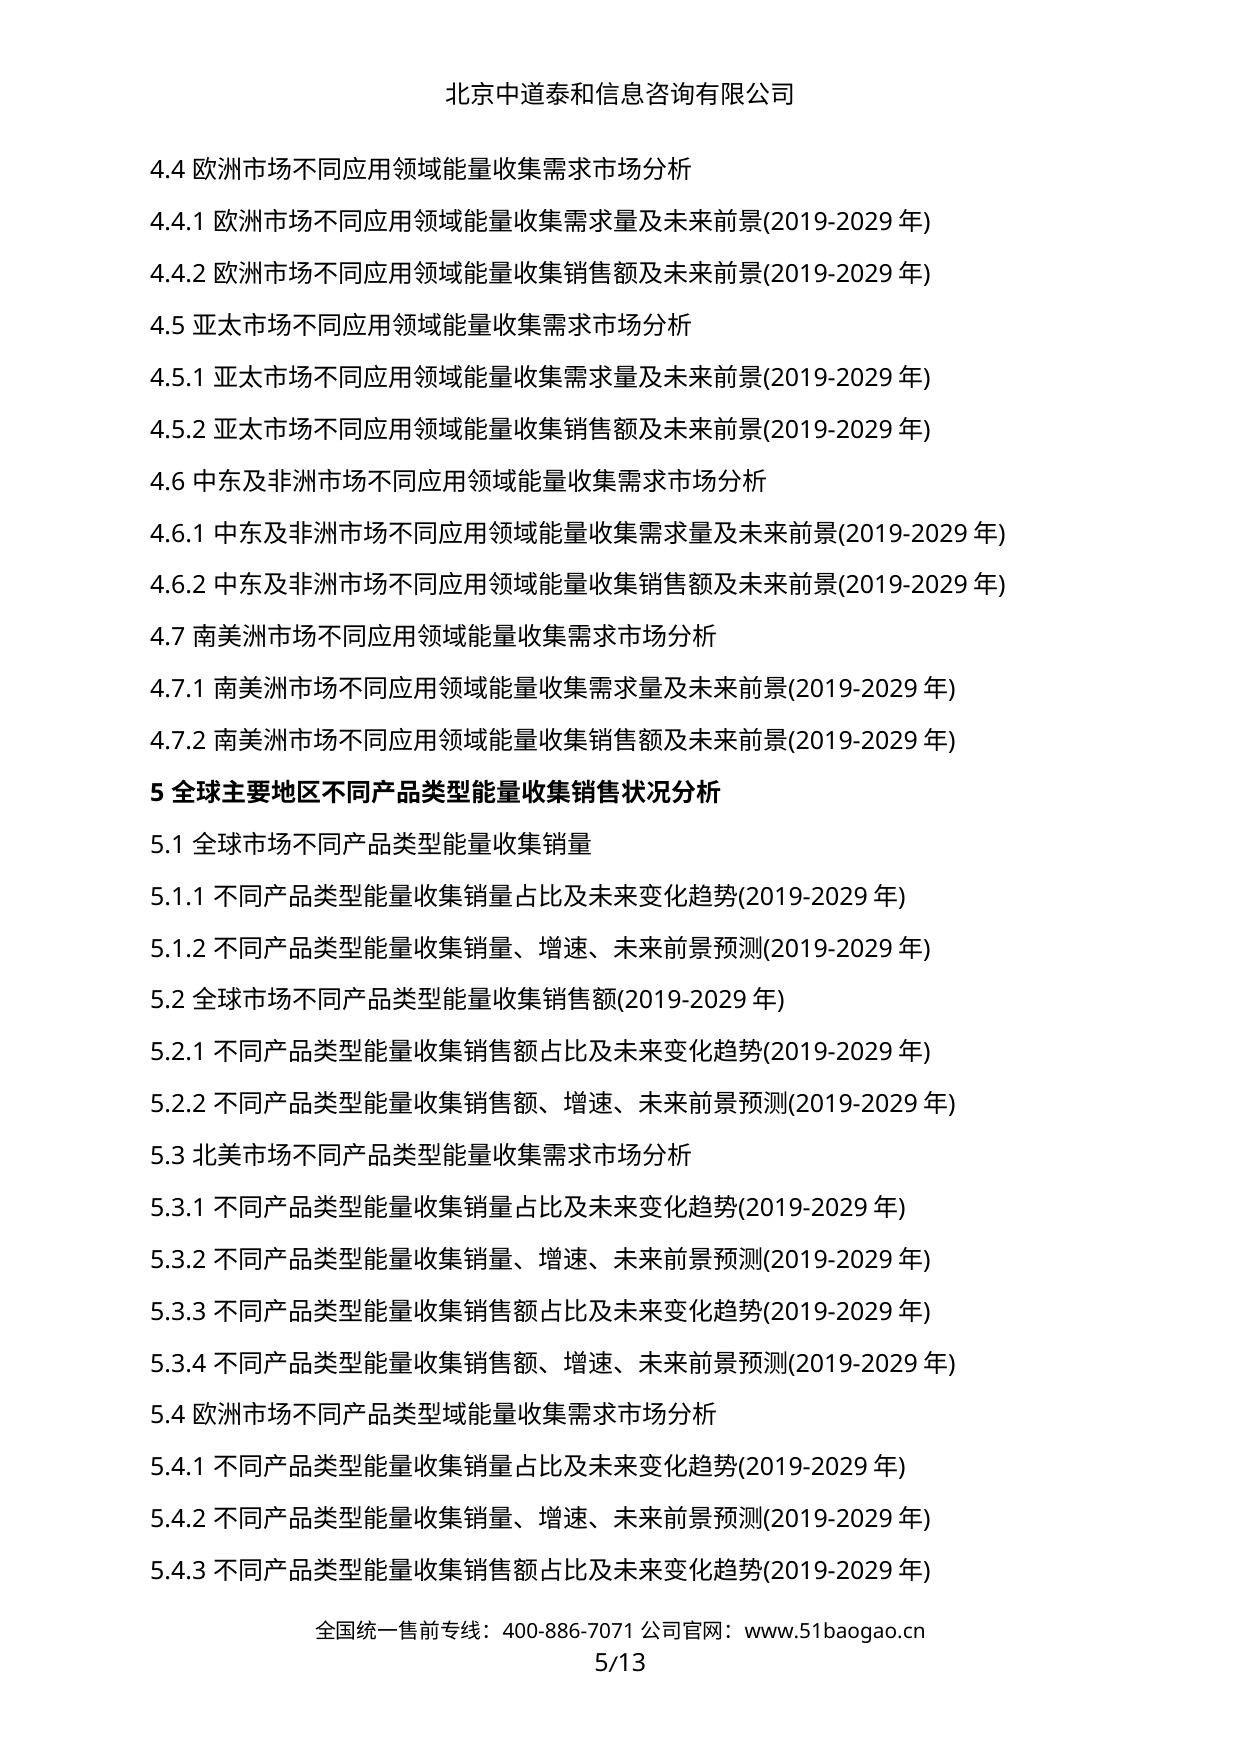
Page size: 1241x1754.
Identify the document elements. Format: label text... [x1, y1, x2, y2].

text 4.7.1 南美洲市场不同应用领域能量收集需求量及未来前景(2019-2029年) [150, 669, 1090, 705]
text 5.3.4 不同产品类型能量收集销售额、增速、未来前景预测(2019-2029年) [150, 1343, 1090, 1379]
text 5.1.2 不同产品类型能量收集销量、增速、未来前景预测(2019-2029年) [150, 928, 1090, 964]
text 5.1.1 不同产品类型能量收集销量占比及未来变化趋势(2019-2029年) [150, 876, 1090, 912]
text 5.2 全球市场不同产品类型能量收集销售额(2019-2029年) [150, 980, 1090, 1016]
text 4.4.1 欧洲市场不同应用领域能量收集需求量及未来前景(2019-2029年) [150, 202, 1090, 238]
text 5.4.3 不同产品类型能量收集销售额占比及未来变化趋势(2019-2029年) [150, 1551, 1090, 1587]
text 5.3.3 不同产品类型能量收集销售额占比及未来变化趋势(2019-2029年) [150, 1291, 1090, 1327]
text 4.6 中东及非洲市场不同应用领域能量收集需求市场分析 [150, 461, 1090, 497]
text 5.4.2 不同产品类型能量收集销量、增速、未来前景预测(2019-2029年) [150, 1499, 1090, 1535]
text 4.6.1 中东及非洲市场不同应用领域能量收集需求量及未来前景(2019-2029年) [150, 513, 1090, 549]
text 4.6.2 中东及非洲市场不同应用领域能量收集销售额及未来前景(2019-2029年) [150, 565, 1090, 601]
text 5.1 全球市场不同产品类型能量收集销量 [150, 824, 1090, 861]
text 5.4 欧洲市场不同产品类型域能量收集需求市场分析 [150, 1395, 1090, 1431]
text 5.3.2 不同产品类型能量收集销量、增速、未来前景预测(2019-2029年) [150, 1239, 1090, 1276]
text 5.2.2 不同产品类型能量收集销售额、增速、未来前景预测(2019-2029年) [150, 1084, 1090, 1120]
text 5 全球主要地区不同产品类型能量收集销售状况分析 [150, 772, 1090, 809]
text 4.7.2 南美洲市场不同应用领域能量收集销售额及未来前景(2019-2029年) [150, 721, 1090, 757]
text 4.4.2 欧洲市场不同应用领域能量收集销售额及未来前景(2019-2029年) [150, 254, 1090, 290]
text 5.3.1 不同产品类型能量收集销量占比及未来变化趋势(2019-2029年) [150, 1187, 1090, 1224]
text 4.5.2 亚太市场不同应用领域能量收集销售额及未来前景(2019-2029年) [150, 409, 1090, 446]
text 5.2.1 不同产品类型能量收集销售额占比及未来变化趋势(2019-2029年) [150, 1032, 1090, 1068]
text 4.5.1 亚太市场不同应用领域能量收集需求量及未来前景(2019-2029年) [150, 357, 1090, 394]
text 4.5 亚太市场不同应用领域能量收集需求市场分析 [150, 306, 1090, 342]
text 5.3 北美市场不同产品类型能量收集需求市场分析 [150, 1136, 1090, 1172]
text 4.4 欧洲市场不同应用领域能量收集需求市场分析 [150, 150, 1090, 186]
text 5.4.1 不同产品类型能量收集销量占比及未来变化趋势(2019-2029年) [150, 1447, 1090, 1483]
text 4.7 南美洲市场不同应用领域能量收集需求市场分析 [150, 617, 1090, 653]
